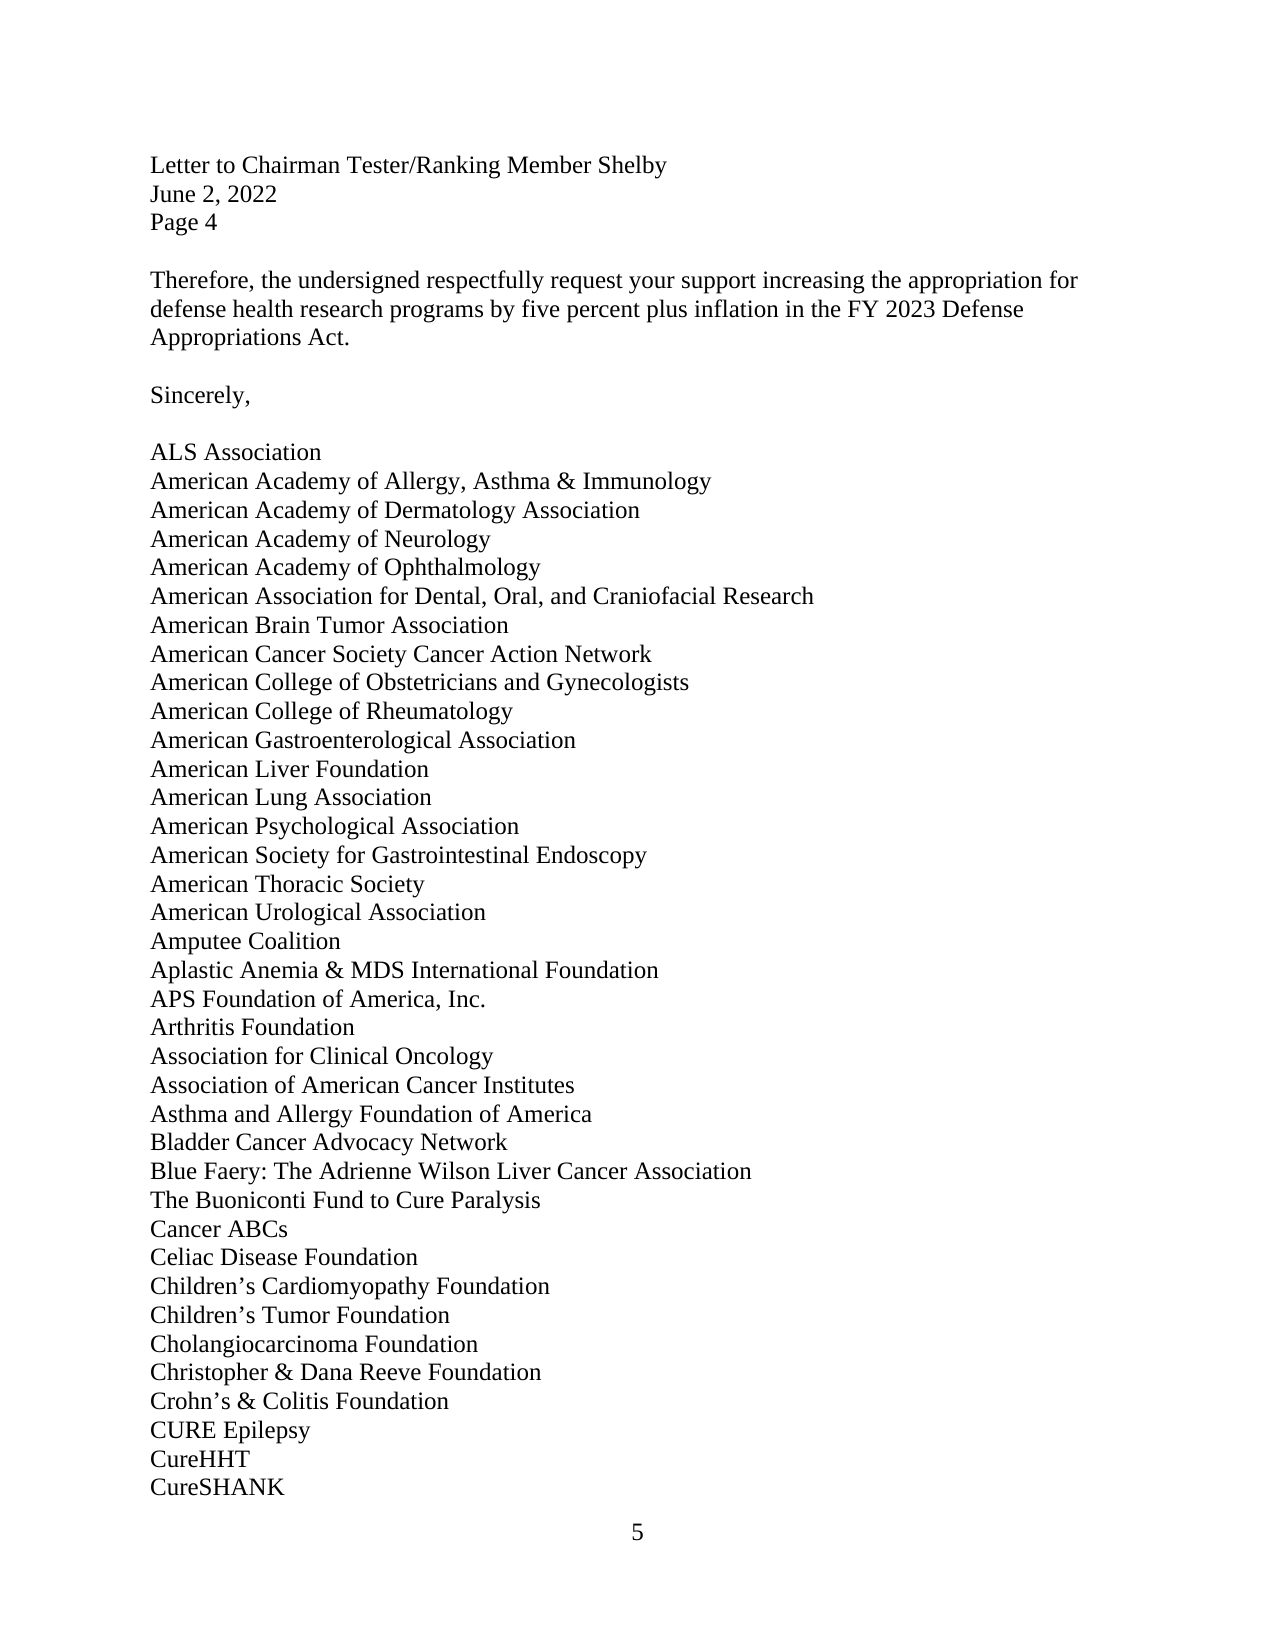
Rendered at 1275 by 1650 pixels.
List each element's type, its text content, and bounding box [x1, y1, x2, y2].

text American Cancer Society Cancer Action Network [150, 639, 1125, 667]
text Association for Clinical Oncology [150, 1041, 1125, 1070]
text ALS Association [150, 437, 1125, 466]
text Aplastic Anemia & MDS International Foundation [150, 955, 1125, 984]
text American Urological Association [150, 897, 1125, 926]
text American Academy of Allergy, Asthma & Immunology [150, 466, 1125, 495]
text Page 4 [150, 207, 1125, 236]
text June 2, 2022 [150, 179, 1125, 207]
text Letter to Chairman Tester/Ranking Member Shelby [150, 150, 1125, 179]
text CURE Epilepsy [150, 1415, 1125, 1444]
text Association of American Cancer Institutes [150, 1070, 1125, 1099]
text Sincerely, [150, 380, 1125, 409]
text Amputee Coalition [150, 926, 1125, 955]
text Cholangiocarcinoma Foundation [150, 1329, 1125, 1357]
text Celiac Disease Foundation [150, 1242, 1125, 1271]
text Arthritis Foundation [150, 1012, 1125, 1041]
text Bladder Cancer Advocacy Network [150, 1127, 1125, 1156]
text The Buoniconti Fund to Cure Paralysis [150, 1185, 1125, 1214]
text CureHHT [150, 1444, 1125, 1472]
text Therefore, the undersigned respectfully request your support increasing the appropriation for defense health research programs by five percent plus inflation in the FY 2023 Defense Appropriations Act. [150, 265, 1125, 351]
text American Lung Association [150, 782, 1125, 811]
text American College of Obstetricians and Gynecologists [150, 667, 1125, 696]
text APS Foundation of America, Inc. [150, 984, 1125, 1012]
text Christopher & Dana Reeve Foundation [150, 1357, 1125, 1386]
text American Academy of Dermatology Association [150, 495, 1125, 524]
text American Liver Foundation [150, 754, 1125, 782]
text American Brain Tumor Association [150, 610, 1125, 639]
text American Psychological Association [150, 811, 1125, 840]
text Crohn’s & Colitis Foundation [150, 1386, 1125, 1415]
text American Thoracic Society [150, 869, 1125, 897]
text CureSHANK [150, 1472, 1125, 1501]
text Blue Faery: The Adrienne Wilson Liver Cancer Association [150, 1156, 1125, 1185]
text American Society for Gastrointestinal Endoscopy [150, 840, 1125, 869]
text Asthma and Allergy Foundation of America [150, 1099, 1125, 1127]
text Cancer ABCs [150, 1214, 1125, 1242]
text American College of Rheumatology [150, 696, 1125, 725]
text Children’s Cardiomyopathy Foundation [150, 1271, 1125, 1300]
text American Gastroenterological Association [150, 725, 1125, 754]
text Children’s Tumor Foundation [150, 1300, 1125, 1329]
text American Academy of Neurology [150, 524, 1125, 552]
text American Academy of Ophthalmology [150, 552, 1125, 581]
text American Association for Dental, Oral, and Craniofacial Research [150, 581, 1125, 610]
